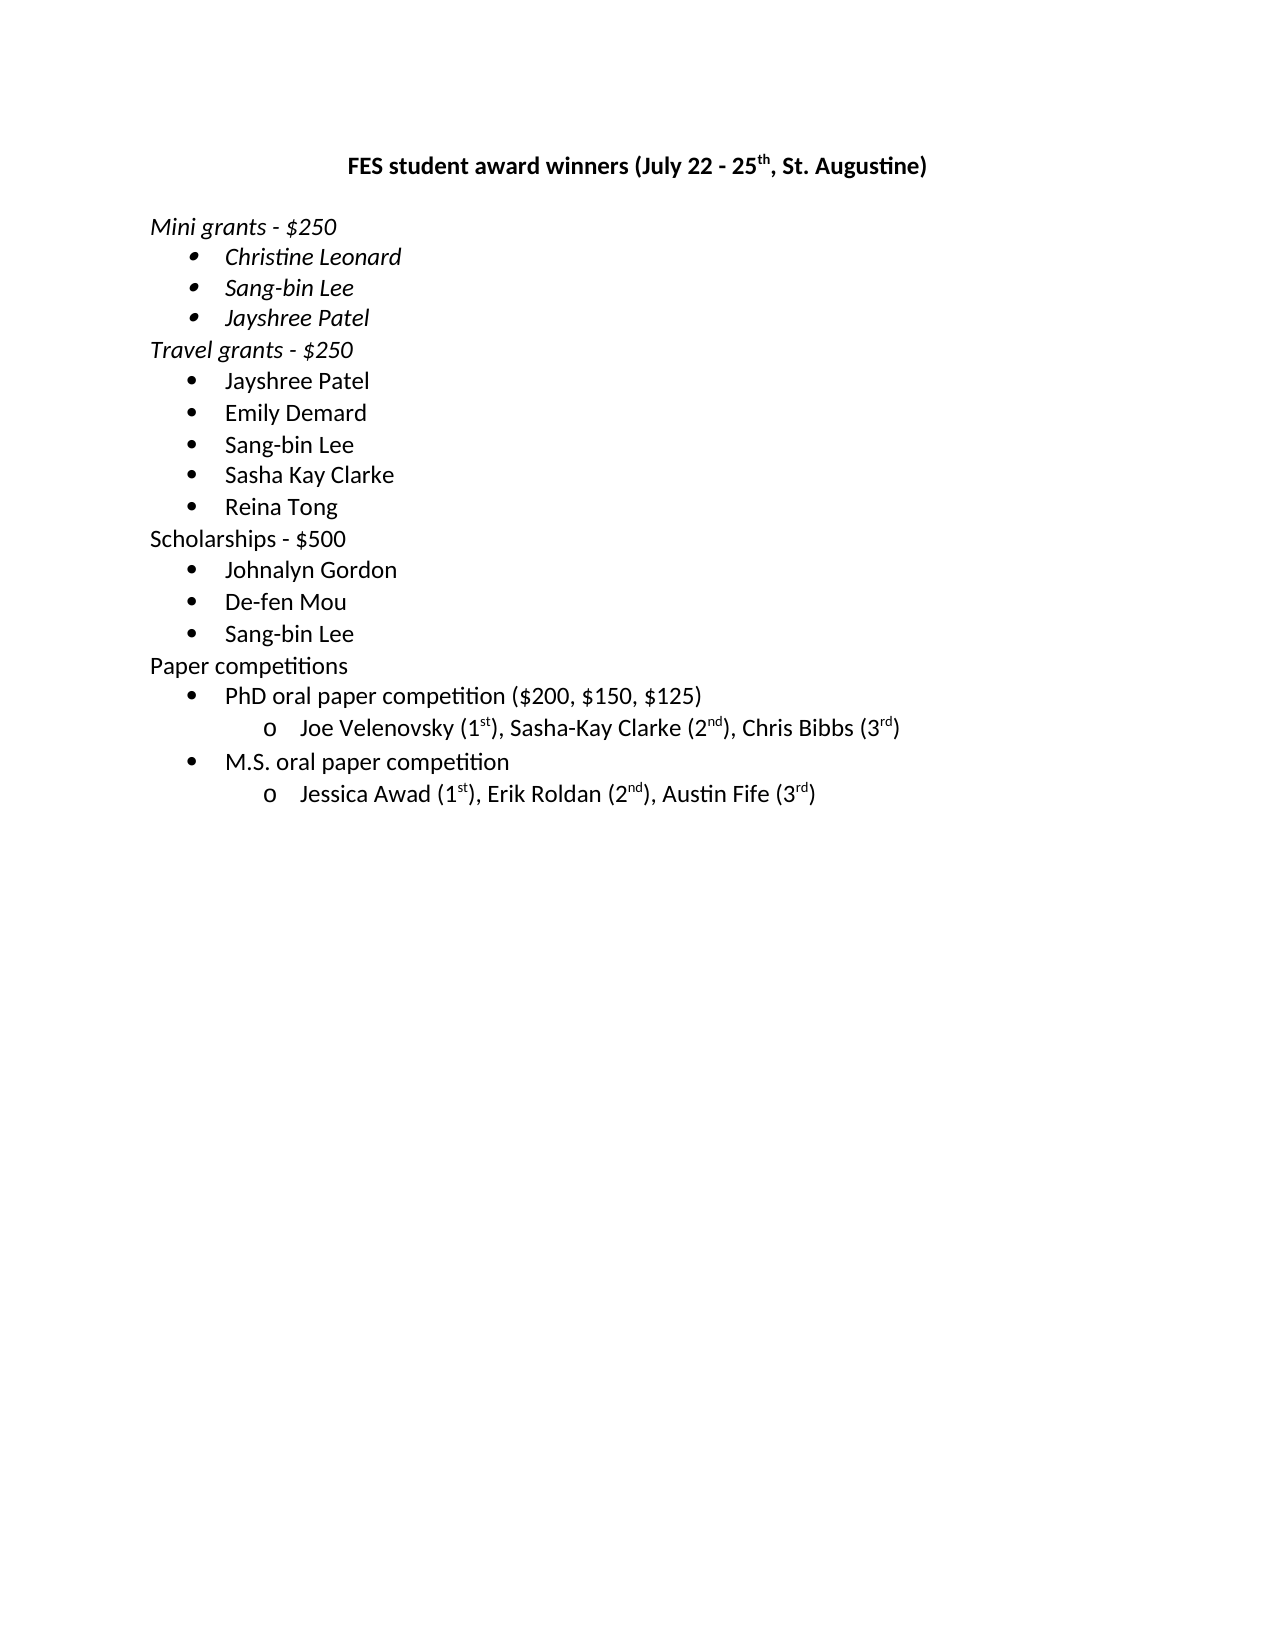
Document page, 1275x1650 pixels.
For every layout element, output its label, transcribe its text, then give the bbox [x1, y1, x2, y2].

list Christine Leonard [187, 242, 1125, 272]
text Scholarships - $500 [150, 523, 1125, 554]
text FES student award winners (July 22 - 25th, St. Augustine) [150, 150, 1125, 181]
list Sang-bin Lee [187, 429, 1125, 459]
list Sasha Kay Clarke [187, 459, 1125, 490]
list Jayshree Patel [187, 365, 1125, 396]
list De-fen Mou [187, 586, 1125, 617]
text Paper competitions [150, 650, 1125, 681]
text Travel grants - $250 [150, 334, 1125, 365]
list PhD oral paper competition ($200, $150, $125) [187, 681, 1125, 711]
list Sang-bin Lee [187, 618, 1125, 648]
list M.S. oral paper competition [187, 746, 1125, 776]
list Joe Velenovsky (1st), Sasha-Kay Clarke (2nd), Chris Bibbs (3rd) [262, 712, 1125, 744]
list Sang-bin Lee [187, 272, 1125, 303]
list Emily Demard [187, 397, 1125, 428]
list Jayshree Patel [187, 303, 1125, 333]
list Reina Tong [187, 492, 1125, 522]
list Jessica Awad (1st), Erik Roldan (2nd), Austin Fife (3rd) [262, 778, 1125, 809]
list Johnalyn Gordon [187, 554, 1125, 584]
text Mini grants - $250 [150, 211, 1125, 242]
